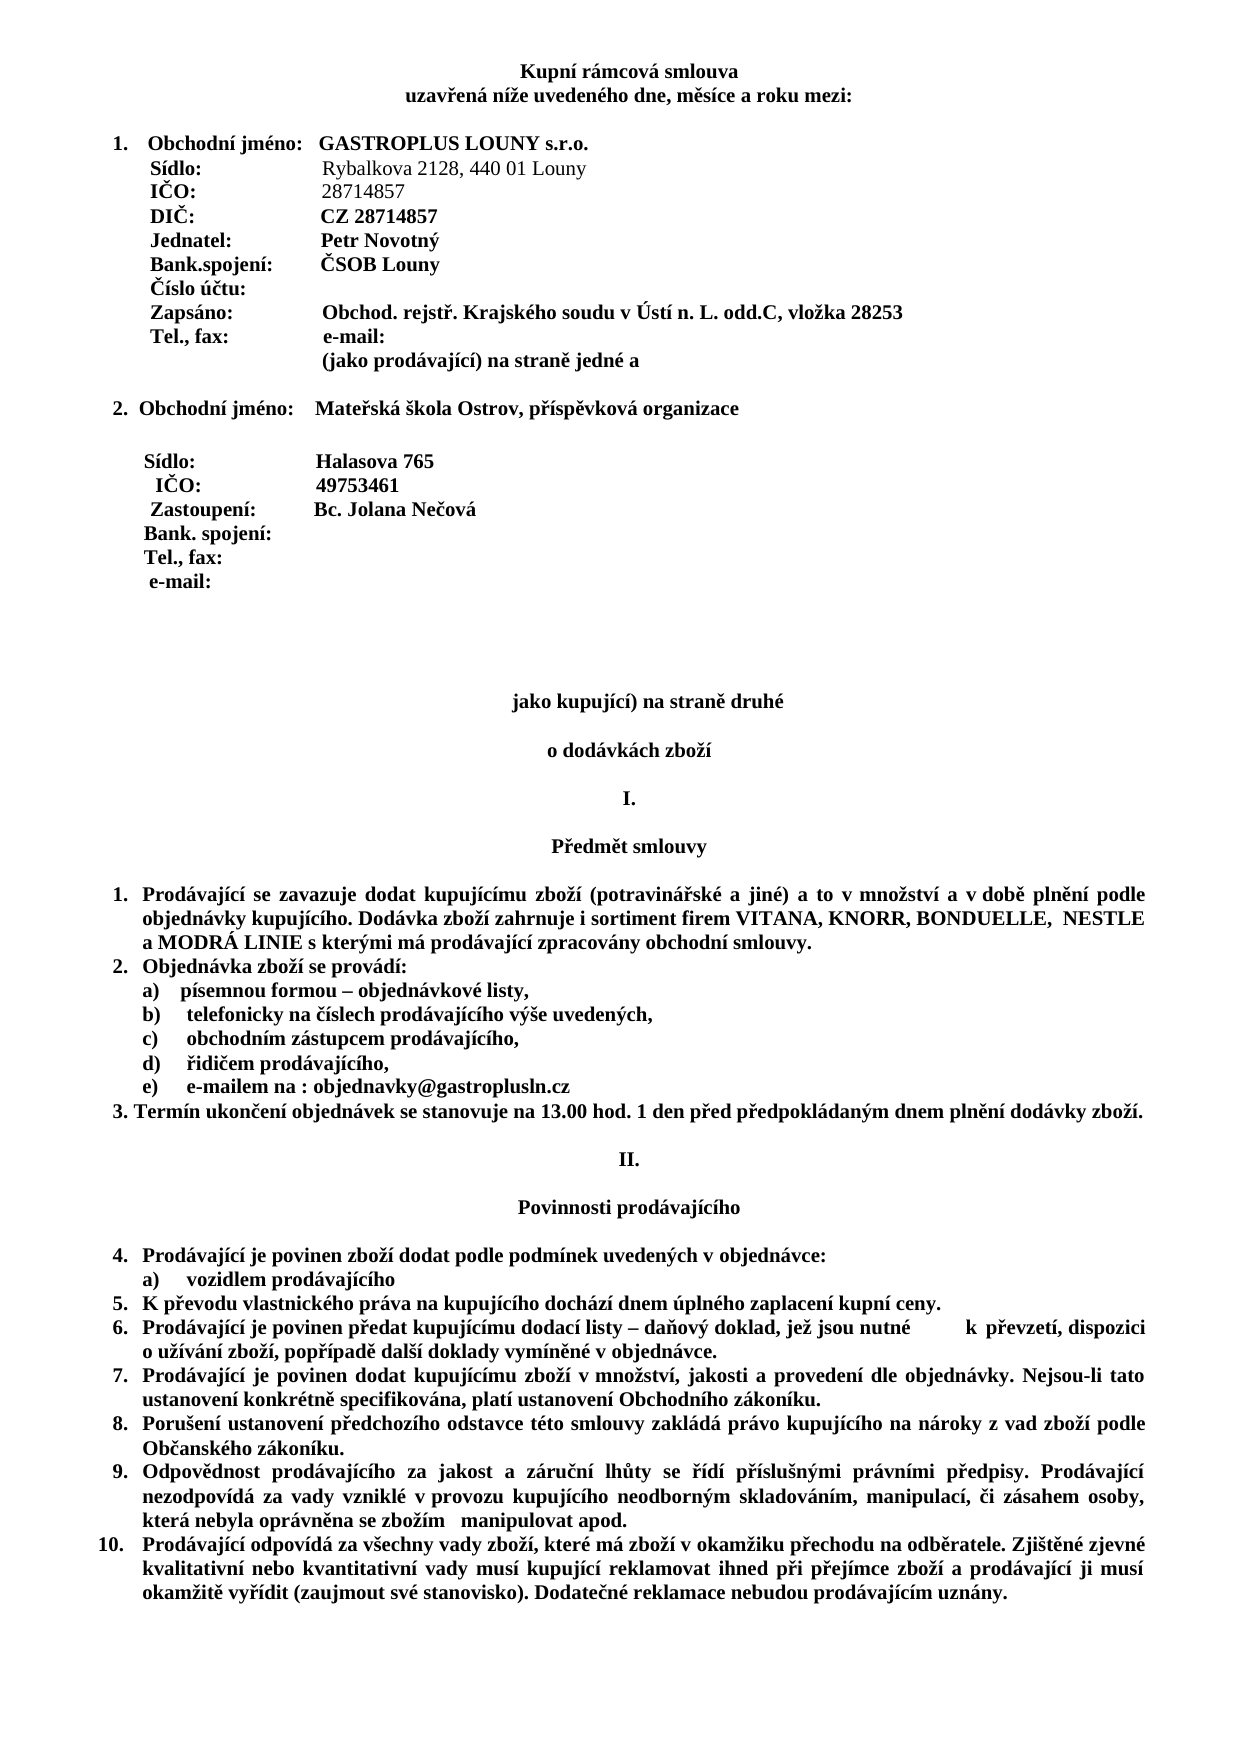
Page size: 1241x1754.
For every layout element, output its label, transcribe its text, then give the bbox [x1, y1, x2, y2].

list Odpovědnost prodávajícího za jakost a záruční lhůty se řídí příslušnými právními předpisy. Prodávající nezodpovídá za vady vzniklé v provozu kupujícího neodborným skladováním, manipulací, či zásahem osoby, která nebyla oprávněna se zbožím manipulovat apod. [112, 1459, 1146, 1532]
text Tel., fax: e-mail: [150, 324, 1146, 348]
text o dodávkách zboží [112, 738, 1146, 762]
text Zapsáno: Obchod. rejstř. Krajského soudu v Ústí n. L. odd.C, vložka 28253 [150, 300, 1146, 324]
list Prodávající je povinen předat kupujícímu dodací listy – daňový doklad, jež jsou nutné k převzetí, dispozici o užívání zboží, popřípadě další doklady vymíněné v objednávce. [112, 1315, 1146, 1363]
list Prodávající je povinen dodat kupujícímu zboží v množství, jakosti a provedení dle objednávky. Nejsou-li tato ustanovení konkrétně specifikována, platí ustanovení Obchodního zákoníku. [112, 1363, 1146, 1411]
text Číslo účtu: [150, 276, 1146, 300]
text jako kupující) na straně druhé [112, 593, 1146, 713]
text Předmět smlouvy [112, 834, 1146, 858]
list obchodním zástupcem prodávajícího, [142, 1026, 1146, 1050]
text I. [112, 786, 1146, 810]
text uzavřená níže uvedeného dne, měsíce a roku mezi: [112, 83, 1146, 107]
list Obchodní jméno: GASTROPLUS LOUNY s.r.o. [112, 131, 1146, 155]
text 3. Termín ukončení objednávek se stanovuje na 13.00 hod. 1 den před předpokládaným dnem plnění dodávky zboží. [112, 1098, 1146, 1123]
text 2. Obchodní jméno: Mateřská škola Ostrov, příspěvková organizace [112, 396, 1146, 420]
list řidičem prodávajícího, [142, 1050, 1146, 1074]
list e-mailem na : objednavky@gastroplusln.cz [142, 1074, 1146, 1098]
text Kupní rámcová smlouva [112, 59, 1146, 83]
list Prodávající odpovídá za všechny vady zboží, které má zboží v okamžiku přechodu na odběratele. Zjištěné zjevné kvalitativní nebo kvantitativní vady musí kupující reklamovat ihned při přejímce zboží a prodávající ji musí okamžitě vyřídit (zaujmout své stanovisko). Dodatečné reklamace nebudou prodávajícím uznány. [98, 1532, 1146, 1604]
text e-mail: [112, 569, 1146, 593]
list Prodávající je povinen zboží dodat podle podmínek uvedených v objednávce: [112, 1243, 1146, 1267]
list Objednávka zboží se provádí: [112, 954, 1146, 978]
text II. [112, 1147, 1146, 1171]
text Bank.spojení: ČSOB Louny [150, 252, 1146, 276]
text a) písemnou formou – objednávkové listy, [142, 978, 1146, 1002]
list Prodávající se zavazuje dodat kupujícímu zboží (potravinářské a jiné) a to v množství a v době plnění podle objednávky kupujícího. Dodávka zboží zahrnuje i sortiment firem VITANA, KNORR, BONDUELLE, NESTLE a MODRÁ LINIE s kterými má prodávající zpracovány obchodní smlouvy. [112, 882, 1146, 954]
list Porušení ustanovení předchozího odstavce této smlouvy zakládá právo kupujícího na nároky z vad zboží podle Občanského zákoníku. [112, 1411, 1146, 1459]
list vozidlem prodávajícího [142, 1267, 1146, 1291]
text Povinnosti prodávajícího [112, 1195, 1146, 1219]
text (jako prodávající) na straně jedné a [150, 348, 1146, 372]
list telefonicky na číslech prodávajícího výše uvedených, [142, 1002, 1146, 1026]
text DIČ: CZ 28714857 [150, 203, 1146, 228]
text Sídlo: Rybalkova 2128, 440 01 Louny [150, 155, 1146, 179]
list K převodu vlastnického práva na kupujícího dochází dnem úplného zaplacení kupní ceny. [112, 1291, 1146, 1315]
text Sídlo: Halasova 765 IČO: 49753461 Zastoupení: Bc. Jolana Nečová [112, 449, 1146, 521]
text Tel., fax: [112, 545, 1146, 569]
text Jednatel: Petr Novotný [150, 228, 1146, 252]
text IČO: 28714857 [150, 179, 1146, 203]
text Bank. spojení: [112, 521, 1146, 545]
